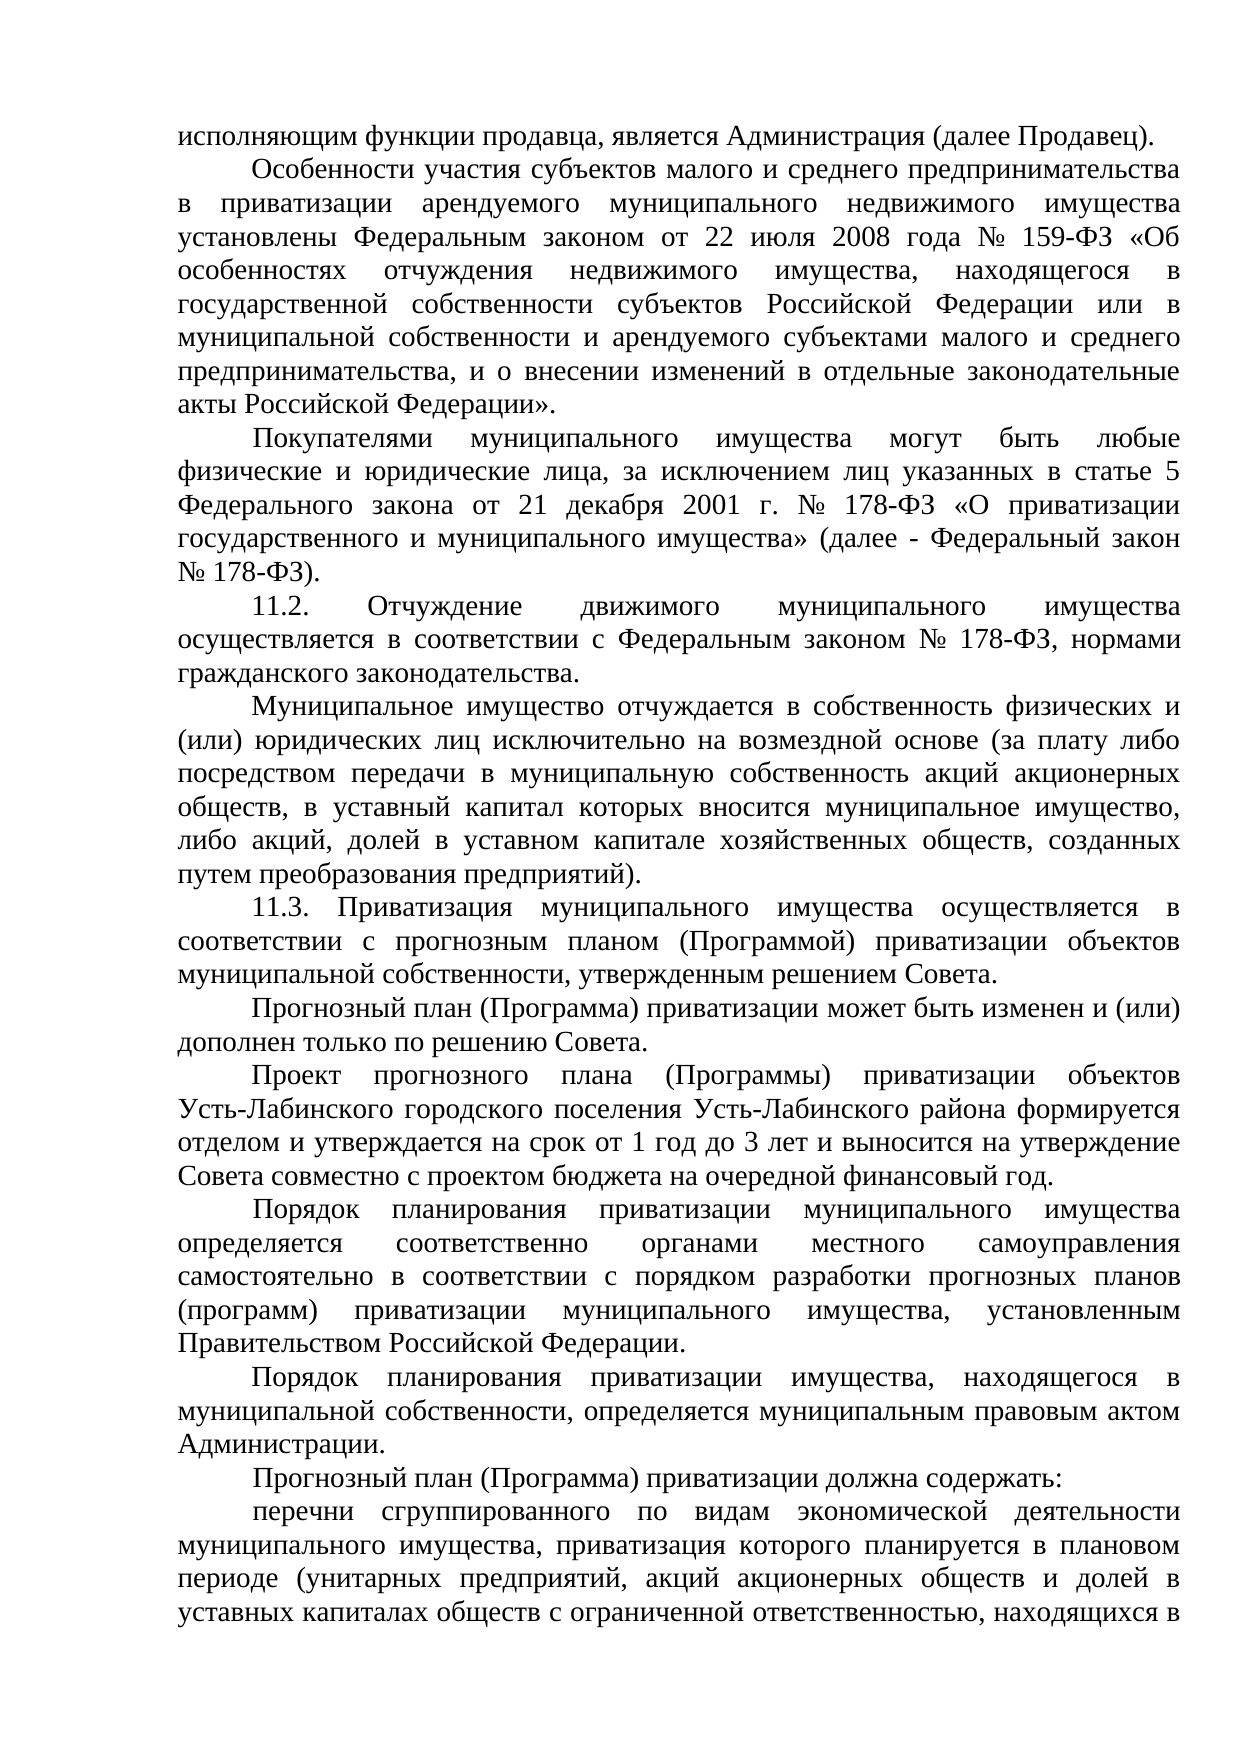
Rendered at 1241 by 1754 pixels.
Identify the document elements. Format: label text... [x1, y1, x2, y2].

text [177, 118, 1181, 152]
text 11.3. Приватизация муниципального имущества осуществляется в соответствии с прогнозным планом (Программой) приватизации объектов муниципальной собственности, утвержденным решением Совета. [177, 889, 1181, 990]
text Порядок планирования приватизации муниципального имущества определяется соответственно органами местного самоуправления самостоятельно в соответствии с порядком разработки прогнозных планов (программ) приватизации муниципального имущества, установленным Правительством Российской Федерации. [177, 1191, 1181, 1359]
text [177, 1493, 1181, 1627]
text 11.2. Отчуждение движимого муниципального имущества осуществляется в соответствии с Федеральным законом № 178-ФЗ, нормами гражданского законодательства. [177, 588, 1181, 688]
text Особенности участия субъектов малого и среднего предпринимательства в приватизации арендуемого муниципального недвижимого имущества установлены Федеральным законом от 22 июля 2008 года № 159-ФЗ «Об особенностях отчуждения недвижимого имущества, находящегося в государственной собственности субъектов Российской Федерации или в муниципальной собственности и арендуемого субъектами малого и среднего предпринимательства, и о внесении изменений в отдельные законодательные акты Российской Федерации». [177, 152, 1181, 420]
text Порядок планирования приватизации имущества, находящегося в муниципальной собственности, определяется муниципальным правовым актом Администрации. [177, 1359, 1181, 1460]
text Муниципальное имущество отчуждается в собственность физических и (или) юридических лиц исключительно на возмездной основе (за плату либо посредством передачи в муниципальную собственность акций акционерных обществ, в уставный капитал которых вносится муниципальное имущество, либо акций, долей в уставном капитале хозяйственных обществ, созданных путем преобразования предприятий). [177, 688, 1181, 889]
text Прогнозный план (Программа) приватизации может быть изменен и (или) дополнен только по решению Совета. [177, 990, 1181, 1057]
text Проект прогнозного плана (Программы) приватизации объектов Усть-Лабинского городского поселения Усть-Лабинского района формируется отделом и утверждается на срок от 1 год до 3 лет и выносится на утверждение Совета совместно с проектом бюджета на очередной финансовый год. [177, 1057, 1181, 1191]
text Прогнозный план (Программа) приватизации должна содержать: [177, 1460, 1181, 1493]
text Покупателями муниципального имущества могут быть любые физические и юридические лица, за исключением лиц указанных в статье 5 Федерального закона от 21 декабря 2001 г. № 178-ФЗ «О приватизации государственного и муниципального имущества» (далее - Федеральный закон № 178-ФЗ). [177, 420, 1181, 588]
